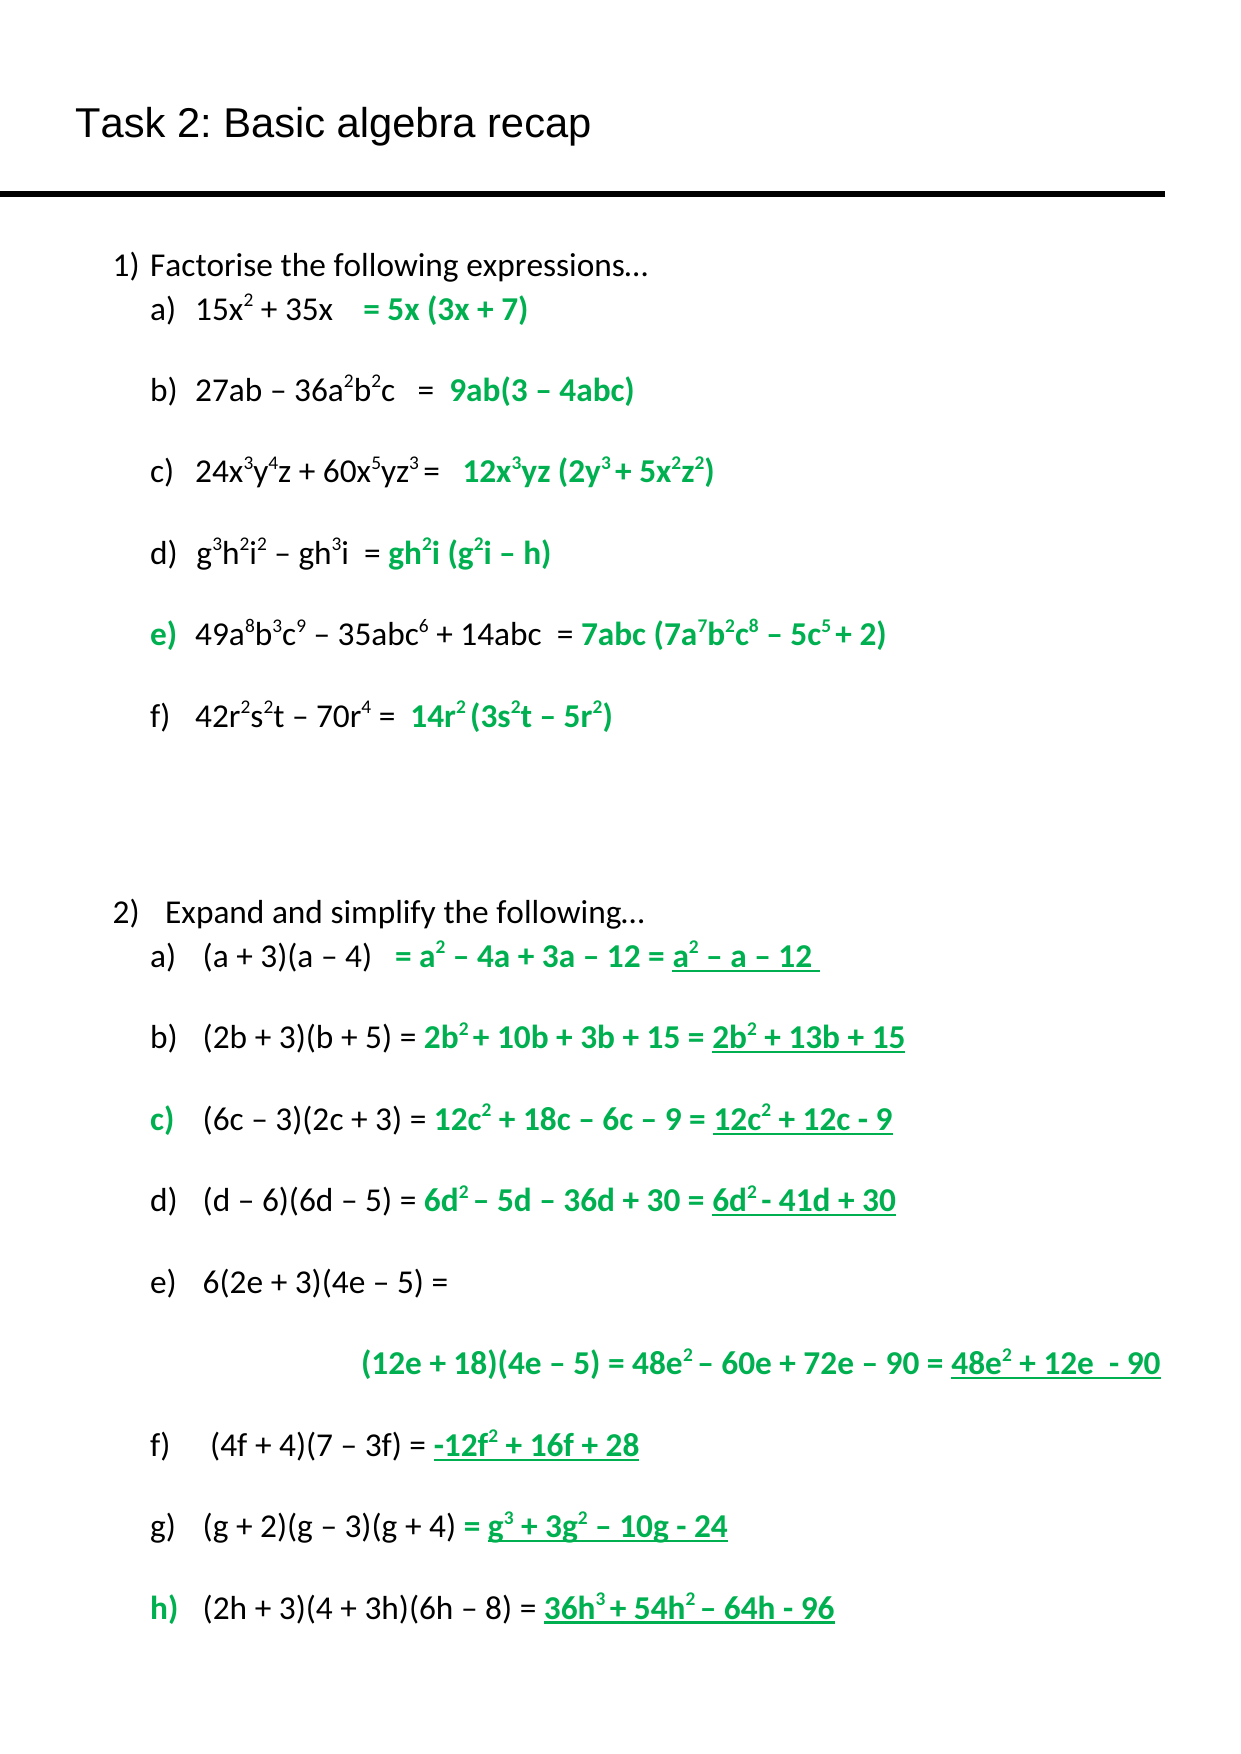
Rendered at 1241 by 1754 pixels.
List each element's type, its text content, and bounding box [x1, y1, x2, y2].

list 15x2 + 35x = 5x (3x + 7) [150, 288, 1165, 328]
list (6c – 3)(2c + 3) = 12c2 + 18c – 6c – 9 = 12c2 + 12c - 9 [150, 1098, 1165, 1139]
list (2b + 3)(b + 5) = 2b2 + 10b + 3b + 15 = 2b2 + 13b + 15 [150, 1017, 1165, 1057]
list (4f + 4)(7 – 3f) = -12f2 + 16f + 28 [150, 1424, 1165, 1464]
list (g + 2)(g – 3)(g + 4) = g3 + 3g2 – 10g - 24 [150, 1505, 1165, 1546]
list 27ab – 36a2b2c = 9ab(3 – 4abc) [150, 369, 1165, 410]
subtitle Task 2: Basic algebra recap [75, 75, 1165, 146]
list g3h2i2 – gh3i = gh2i (g2i – h) [150, 532, 1165, 573]
list Factorise the following expressions… [112, 244, 1165, 284]
list 42r2s2t – 70r4 = 14r2 (3s2t – 5r2) [150, 695, 1165, 736]
list Expand and simplify the following… [112, 891, 1165, 932]
list 6(2e + 3)(4e – 5) = [150, 1261, 1165, 1302]
list 49a8b3c9 – 35abc6 + 14abc = 7abc (7a7b2c8 – 5c5 + 2) [150, 613, 1165, 654]
list (a + 3)(a – 4) = a2 – 4a + 3a – 12 = a2 – a – 12 [150, 935, 1165, 976]
list (2h + 3)(4 + 3h)(6h – 8) = 36h3 + 54h2 – 64h - 96 [150, 1587, 1165, 1627]
list 24x3y4z + 60x5yz3 = 12x3yz (2y3 + 5x2z2) [150, 451, 1165, 491]
list (d – 6)(6d – 5) = 6d2 – 5d – 36d + 30 = 6d2 - 41d + 30 [150, 1179, 1165, 1220]
list (12e + 18)(4e – 5) = 48e2 – 60e + 72e – 90 = 48e2 + 12e - 90 [187, 1342, 1165, 1383]
